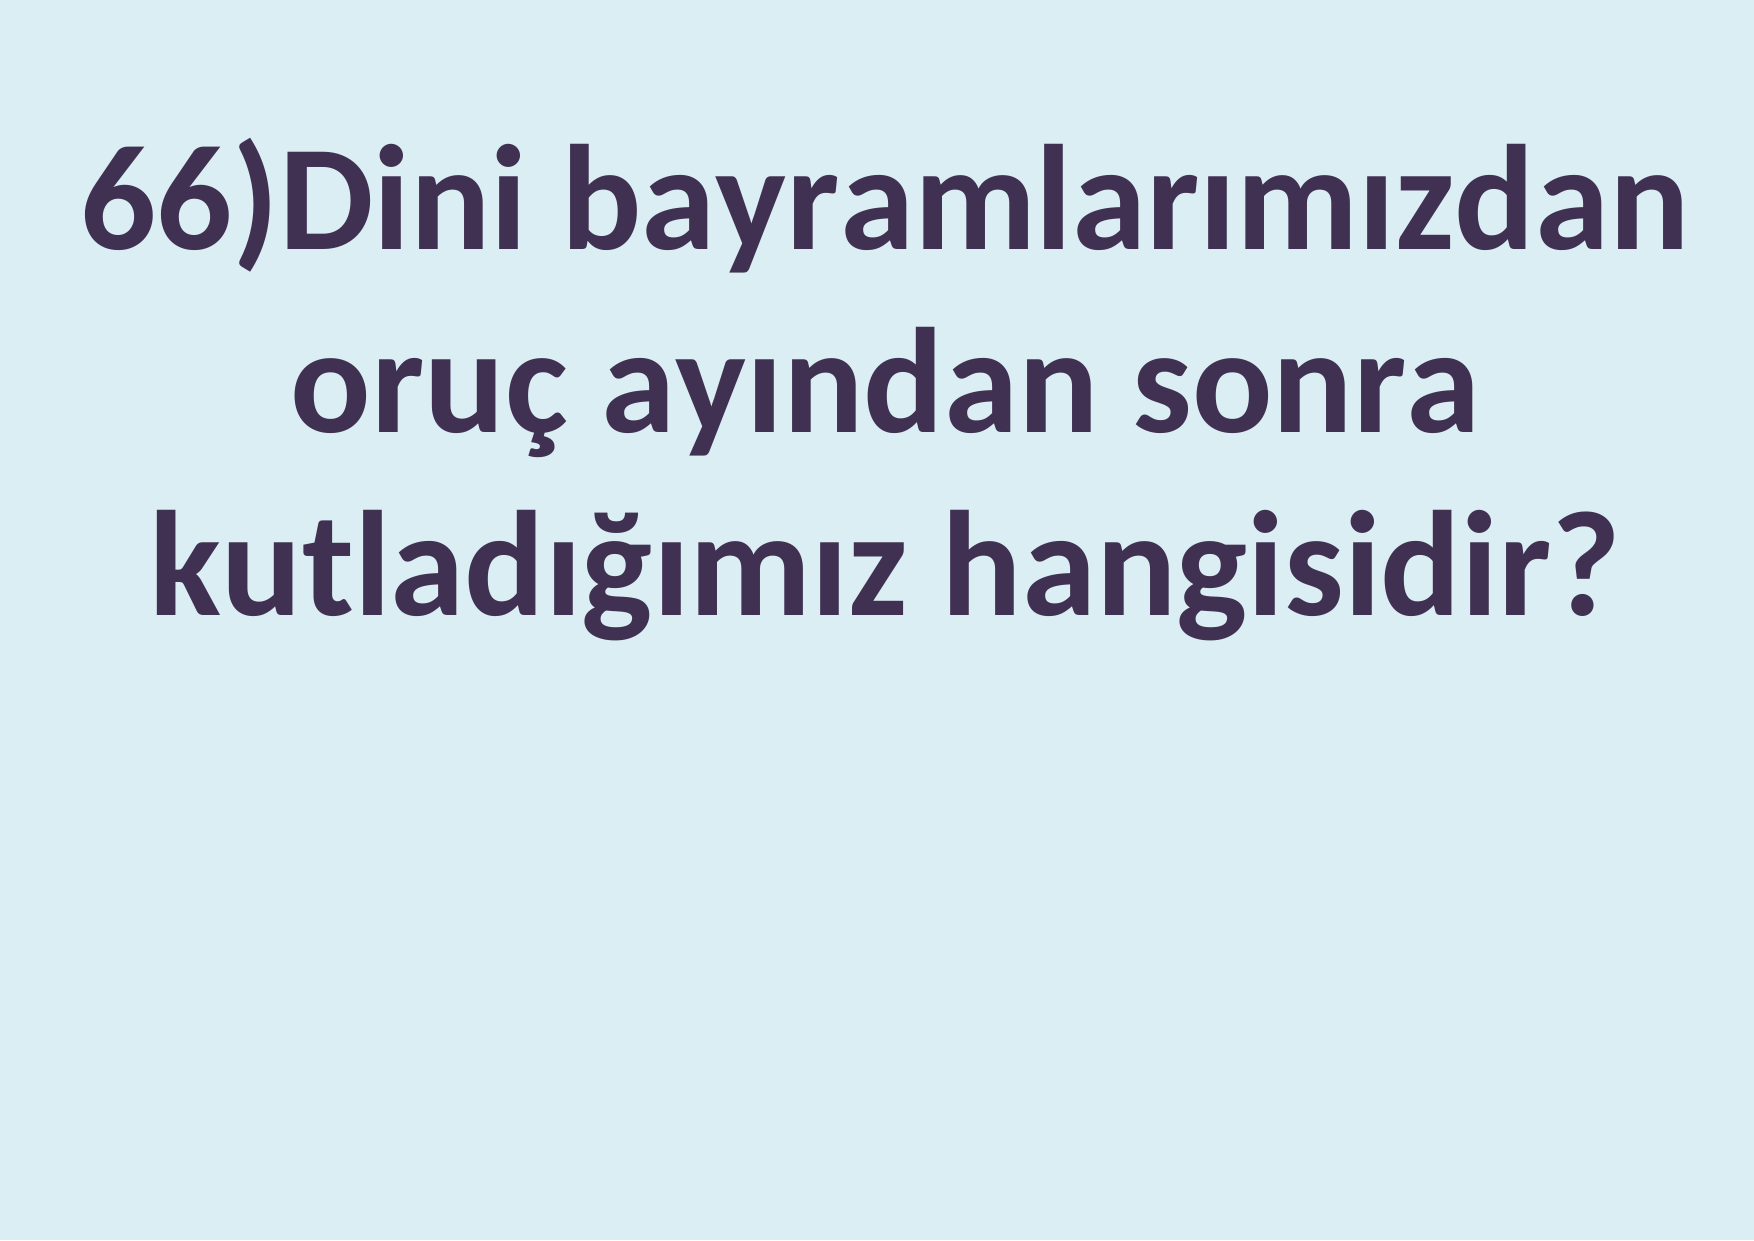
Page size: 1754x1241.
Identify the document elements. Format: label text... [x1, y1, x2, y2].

text 66)Dini bayramlarımızdan oruç ayından sonra kutladığımız hangisidir? [59, 103, 1713, 653]
